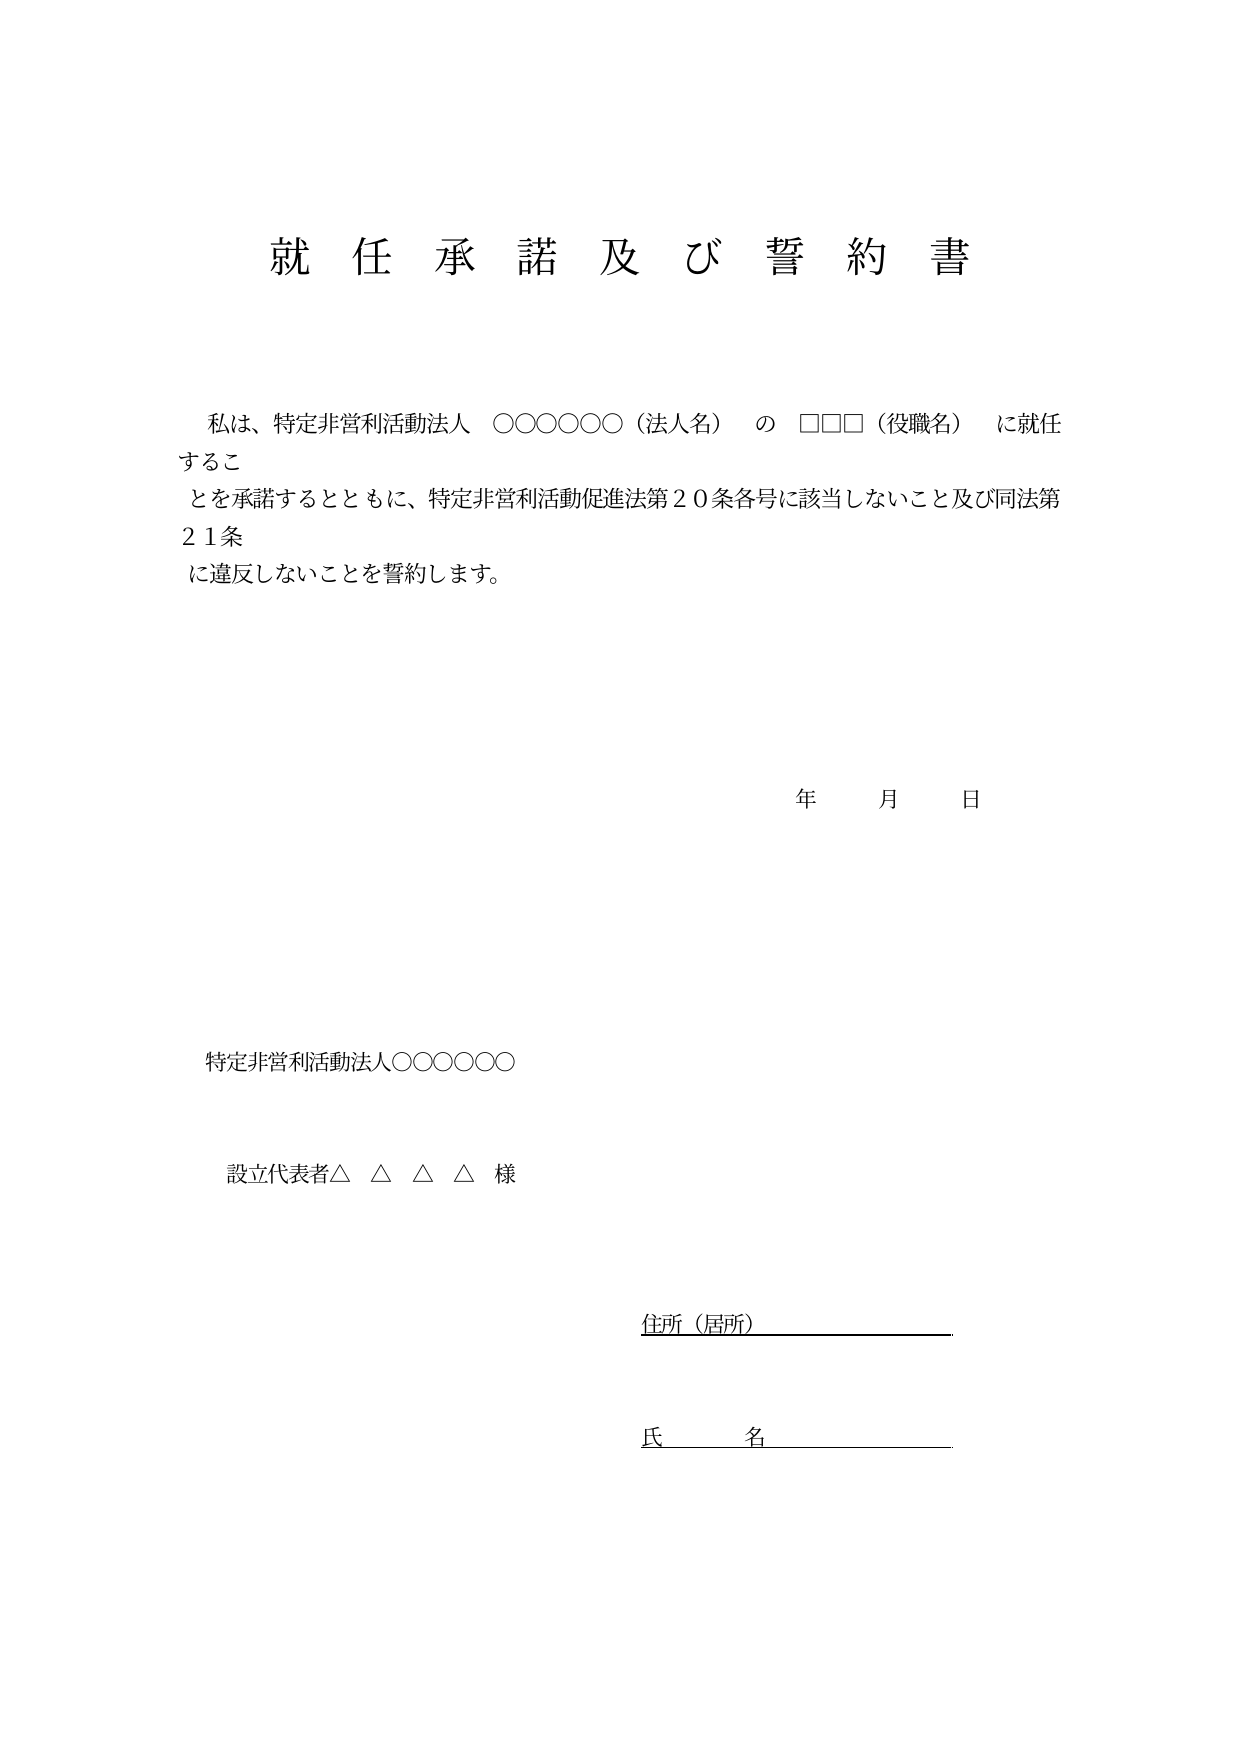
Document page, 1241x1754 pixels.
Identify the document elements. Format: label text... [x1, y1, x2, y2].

text 私は、特定非営利活動法人 ○○○○○○（法人名） の □□□（役職名） に就任するこ [177, 404, 1063, 479]
text 特定非営利活動法人○○○○○○ [177, 1042, 1063, 1079]
text 住所（居所） [177, 1304, 1063, 1342]
text 就 任 承 諾 及 び 誓 約 書 [177, 217, 1063, 292]
text 氏 名 [177, 1417, 1063, 1454]
text 設立代表者△ △ △ △ 様 [177, 1154, 1063, 1192]
text とを承諾するとともに、特定非営利活動促進法第２０条各号に該当しないこと及び同法第２１条 [177, 479, 1063, 554]
text に違反しないことを誓約します。 [177, 554, 1063, 592]
text 年 月 日 [177, 779, 1063, 817]
